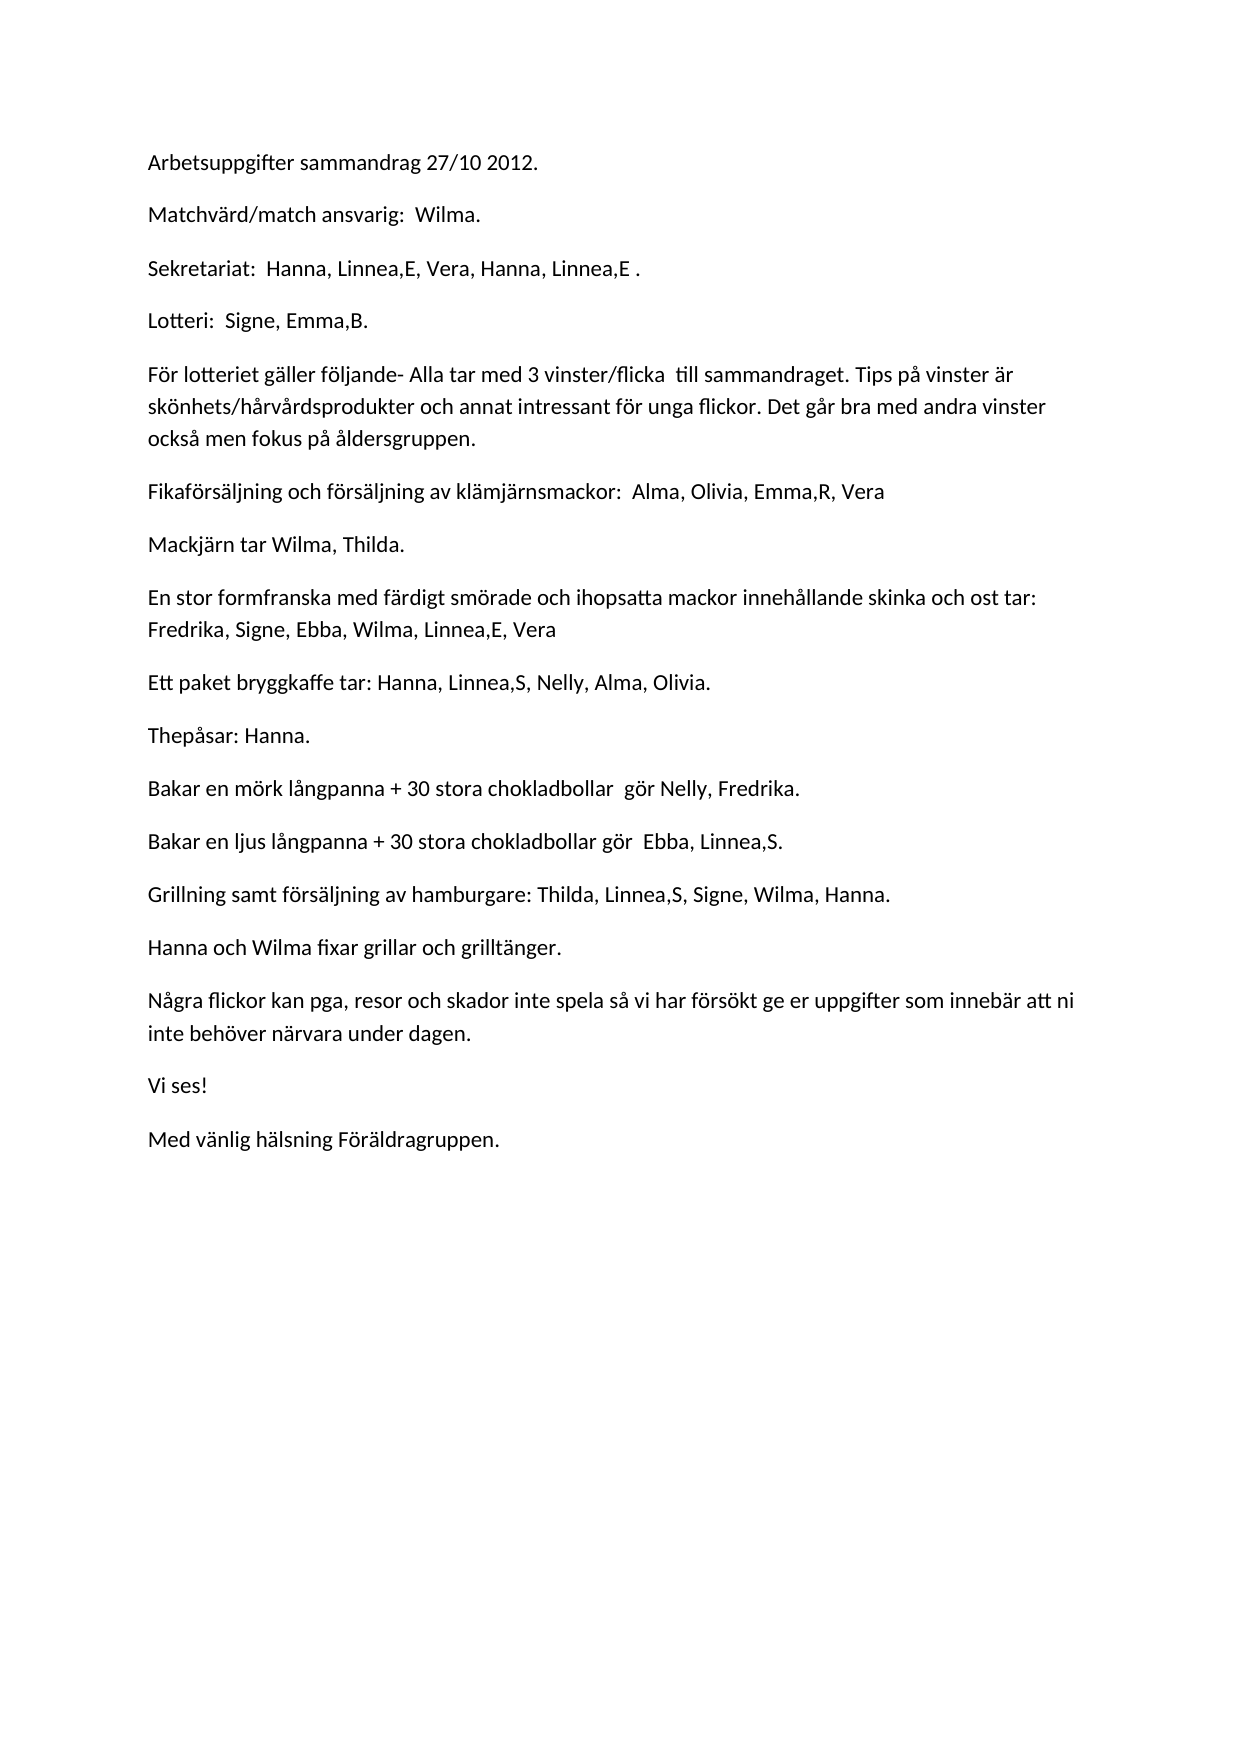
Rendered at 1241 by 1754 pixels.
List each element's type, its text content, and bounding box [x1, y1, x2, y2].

text Sekretariat: Hanna, Linnea,E, Vera, Hanna, Linnea,E . [148, 254, 1093, 282]
text Thepåsar: Hanna. [148, 721, 1093, 749]
text Ett paket bryggkaffe tar: Hanna, Linnea,S, Nelly, Alma, Olivia. [148, 668, 1093, 696]
text Grillning samt försäljning av hamburgare: Thilda, Linnea,S, Signe, Wilma, Hanna. [148, 880, 1093, 908]
text Vi ses! [148, 1072, 1093, 1100]
text Fikaförsäljning och försäljning av klämjärnsmackor: Alma, Olivia, Emma,R, Vera [148, 477, 1093, 505]
text En stor formfranska med färdigt smörade och ihopsatta mackor innehållande skinka och ost tar: Fredrika, Signe, Ebba, Wilma, Linnea,E, Vera [148, 583, 1093, 643]
text För lotteriet gäller följande- Alla tar med 3 vinster/flicka till sammandraget. Tips på vinster är skönhets/hårvårdsprodukter och annat intressant för unga flickor. Det går bra med andra vinster också men fokus på åldersgruppen. [148, 360, 1093, 452]
text Matchvärd/match ansvarig: Wilma. [148, 201, 1093, 229]
text Bakar en ljus långpanna + 30 stora chokladbollar gör Ebba, Linnea,S. [148, 827, 1093, 855]
text Lotteri: Signe, Emma,B. [148, 307, 1093, 335]
text Hanna och Wilma fixar grillar och grilltänger. [148, 933, 1093, 961]
text Arbetsuppgifter sammandrag 27/10 2012. [148, 148, 1093, 176]
text Några flickor kan pga, resor och skador inte spela så vi har försökt ge er uppgifter som innebär att ni inte behöver närvara under dagen. [148, 986, 1093, 1047]
text Bakar en mörk långpanna + 30 stora chokladbollar gör Nelly, Fredrika. [148, 774, 1093, 802]
text Mackjärn tar Wilma, Thilda. [148, 530, 1093, 558]
text Med vänlig hälsning Föräldragruppen. [148, 1125, 1093, 1153]
